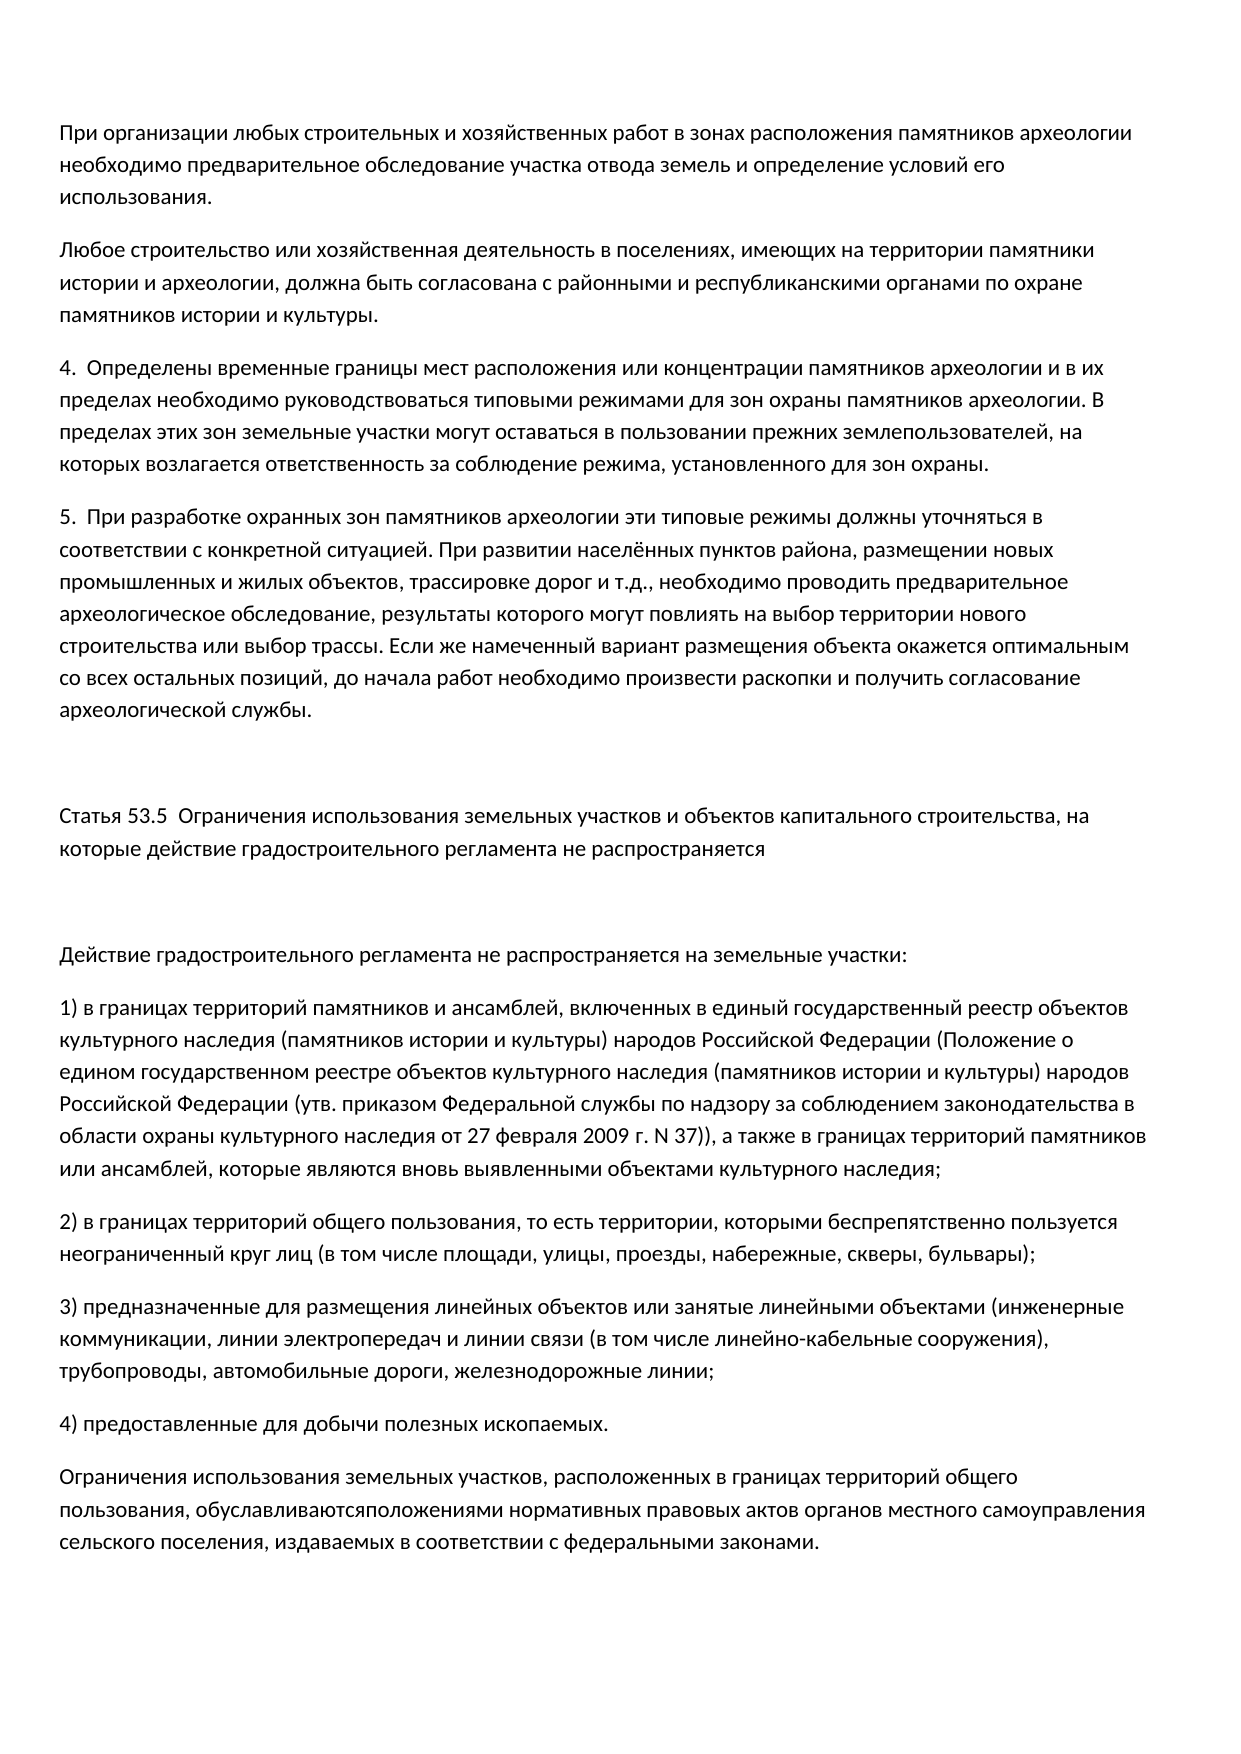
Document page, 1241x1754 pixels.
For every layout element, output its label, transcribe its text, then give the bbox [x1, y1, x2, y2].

text Любое строительство или хозяйственная деятельность в поселениях, имеющих на территории памятники истории и археологии, должна быть согласована с районными и республиканскими органами по охране памятников истории и культуры. [59, 236, 1152, 328]
text 4) предоставленные для добычи полезных ископаемых. [59, 1409, 1152, 1437]
text 3) предназначенные для размещения линейных объектов или занятые линейными объектами (инженерные коммуникации, линии электропередач и линии связи (в том числе линейно-кабельные сооружения), трубопроводы, автомобильные дороги, железнодорожные линии; [59, 1292, 1152, 1384]
text Действие градостроительного регламента не распространяется на земельные участки: [59, 940, 1152, 968]
text 4. Определены временные границы мест расположения или концентрации памятников археологии и в их пределах необходимо руководствоваться типовыми режимами для зон охраны памятников археологии. В пределах этих зон земельные участки могут оставаться в пользовании прежних землепользователей, на которых возлагается ответственность за соблюдение режима, установленного для зон охраны. [59, 353, 1152, 477]
text Ограничения использования земельных участков, расположенных в границах территорий общего пользования, обуславливаютсяположениями нормативных правовых актов органов местного самоуправления сельского поселения, издаваемых в соответствии с федеральными законами. [59, 1462, 1152, 1555]
text При организации любых строительных и хозяйственных работ в зонах расположения памятников археологии необходимо предварительное обследование участка отвода земель и определение условий его использования. [59, 118, 1152, 211]
text 1) в границах территорий памятников и ансамблей, включенных в единый государственный реестр объектов культурного наследия (памятников истории и культуры) народов Российской Федерации (Положение о едином государственном реестре объектов культурного наследия (памятников истории и культуры) народов Российской Федерации (утв. приказом Федеральной службы по надзору за соблюдением законодательства в области охраны культурного наследия от 27 февраля 2009 г. N 37)), а также в границах территорий памятников или ансамблей, которые являются вновь выявленными объектами культурного наследия; [59, 993, 1152, 1182]
text 5. При разработке охранных зон памятников археологии эти типовые режимы должны уточняться в соответствии с конкретной ситуацией. При развитии населённых пунктов района, размещении новых промышленных и жилых объектов, трассировке дорог и т.д., необходимо проводить предварительное археологическое обследование, результаты которого могут повлиять на выбор территории нового строительства или выбор трассы. Если же намеченный вариант размещения объекта окажется оптимальным со всех остальных позиций, до начала работ необходимо произвести раскопки и получить согласование археологической службы. [59, 502, 1152, 724]
text 2) в границах территорий общего пользования, то есть территории, которыми беспрепятственно пользуется неограниченный круг лиц (в том числе площади, улицы, проезды, набережные, скверы, бульвары); [59, 1207, 1152, 1267]
text Статья 53.5 Ограничения использования земельных участков и объектов капитального строительства, на которые действие градостроительного регламента не распространяется [59, 802, 1152, 862]
